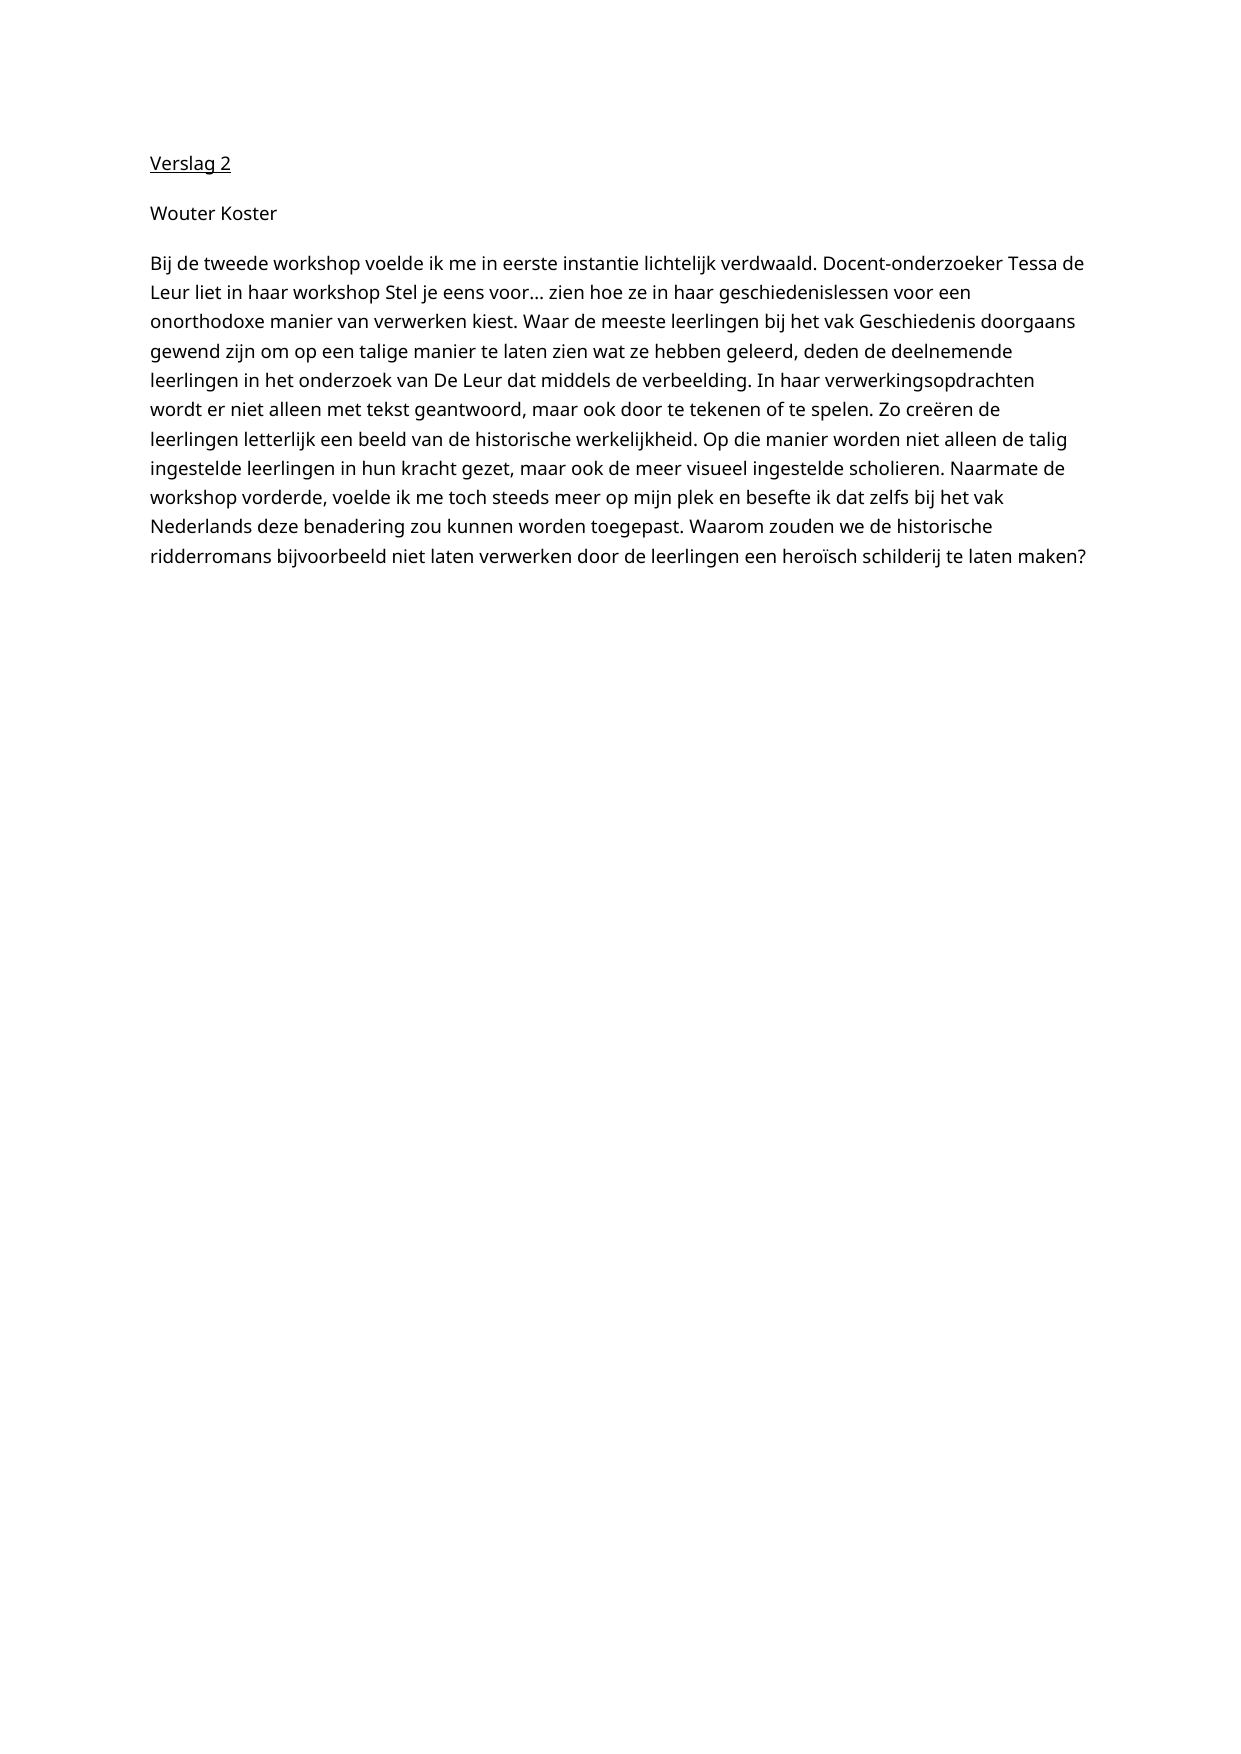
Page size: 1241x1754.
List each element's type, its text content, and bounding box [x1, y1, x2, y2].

text Bij de tweede workshop voelde ik me in eerste instantie lichtelijk verdwaald. Docent-onderzoeker Tessa de Leur liet in haar workshop Stel je eens voor… zien hoe ze in haar geschiedenislessen voor een onorthodoxe manier van verwerken kiest. Waar de meeste leerlingen bij het vak Geschiedenis doorgaans gewend zijn om op een talige manier te laten zien wat ze hebben geleerd, deden de deelnemende leerlingen in het onderzoek van De Leur dat middels de verbeelding. In haar verwerkingsopdrachten wordt er niet alleen met tekst geantwoord, maar ook door te tekenen of te spelen. Zo creëren de leerlingen letterlijk een beeld van de historische werkelijkheid. Op die manier worden niet alleen de talig ingestelde leerlingen in hun kracht gezet, maar ook de meer visueel ingestelde scholieren. Naarmate de workshop vorderde, voelde ik me toch steeds meer op mijn plek en besefte ik dat zelfs bij het vak Nederlands deze benadering zou kunnen worden toegepast. Waarom zouden we de historische ridderromans bijvoorbeeld niet laten verwerken door de leerlingen een heroïsch schilderij te laten maken? [150, 250, 1090, 568]
text Wouter Koster [150, 200, 1090, 226]
text Verslag 2 [150, 150, 1090, 176]
